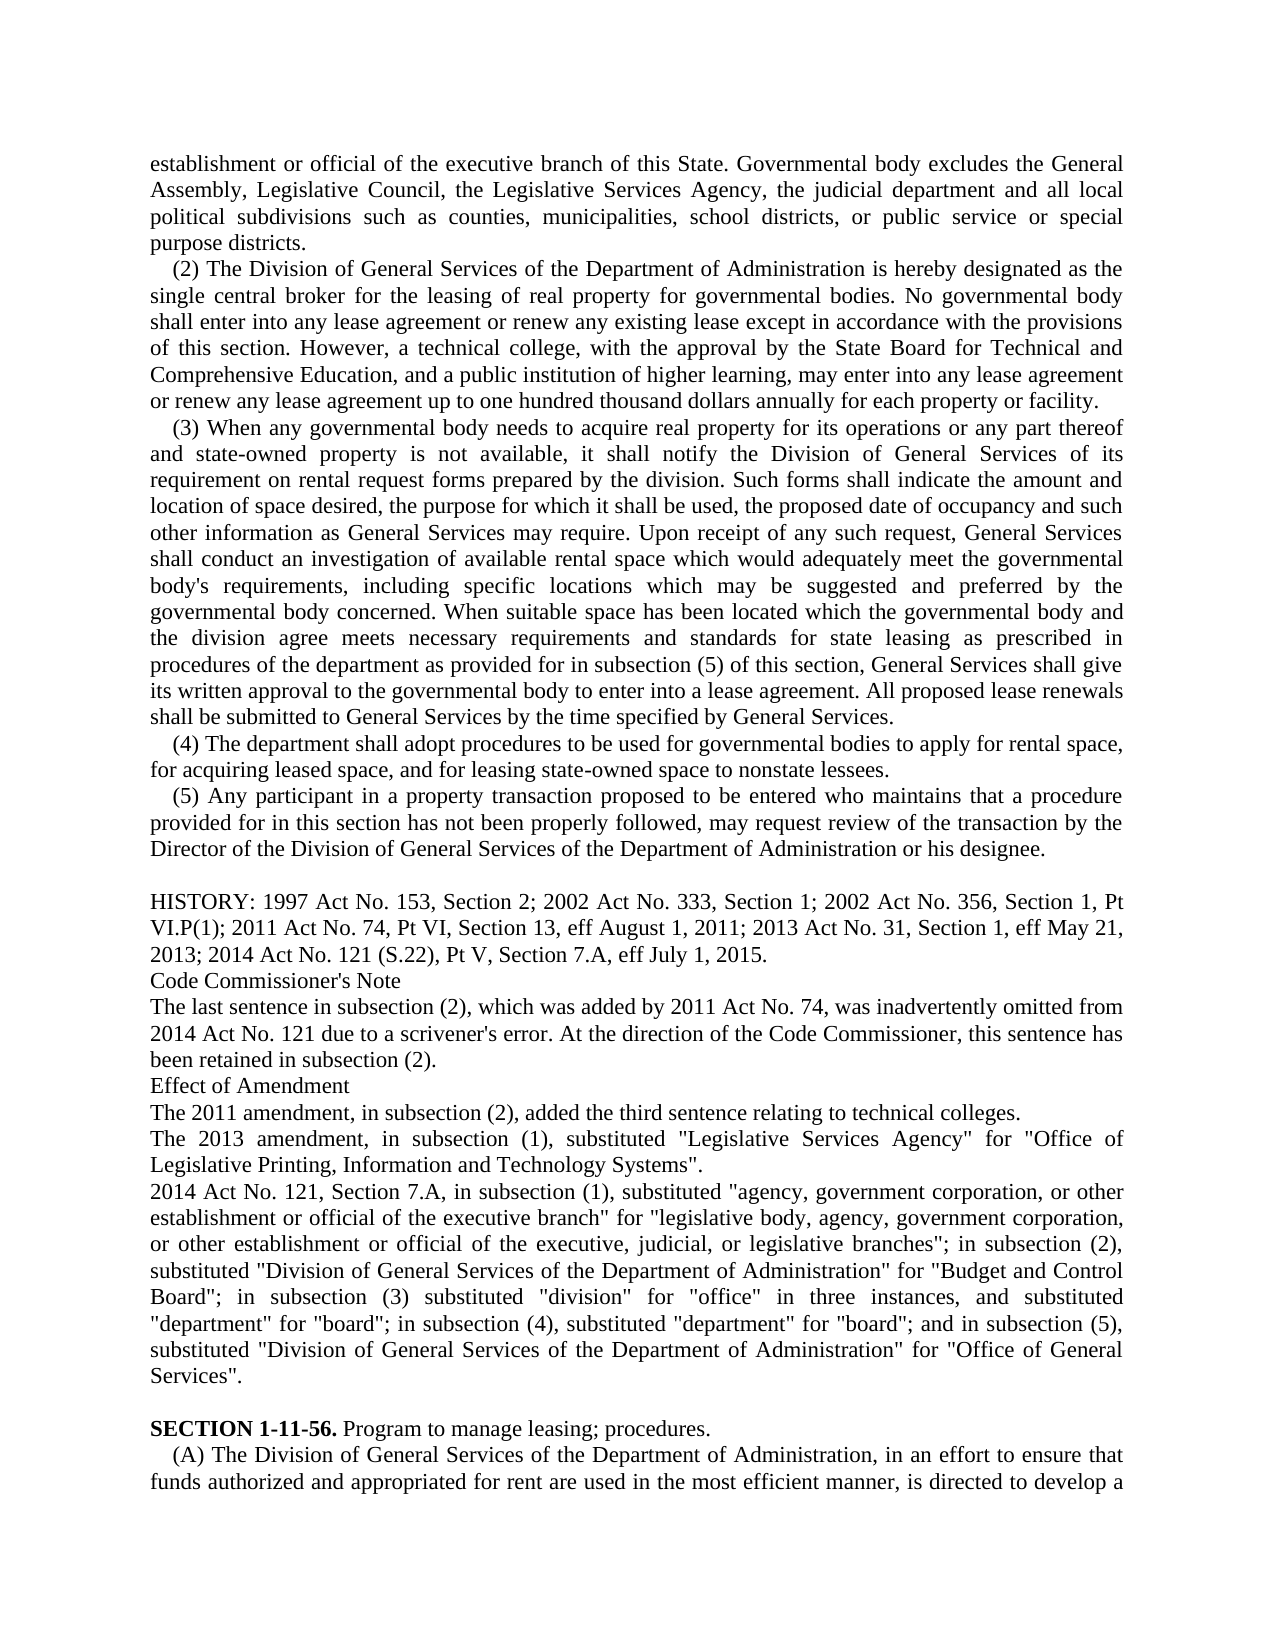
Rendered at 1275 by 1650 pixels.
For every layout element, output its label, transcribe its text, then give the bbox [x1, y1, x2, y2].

text Code Commissioner's Note [150, 967, 1125, 993]
text (4) The department shall adopt procedures to be used for governmental bodies to apply for rental space, for acquiring leased space, and for leasing state-owned space to nonstate lessees. [150, 730, 1125, 782]
text (5) Any participant in a property transaction proposed to be entered who maintains that a procedure provided for in this section has not been properly followed, may request review of the transaction by the Director of the Division of General Services of the Department of Administration or his designee. [150, 782, 1125, 862]
text 2014 Act No. 121, Section 7.A, in subsection (1), substituted "agency, government corporation, or other establishment or official of the executive branch" for "legislative body, agency, government corporation, or other establishment or official of the executive, judicial, or legislative branches"; in subsection (2), substituted "Division of General Services of the Department of Administration" for "Budget and Control Board"; in subsection (3) substituted "division" for "office" in three instances, and substituted "department" for "board"; in subsection (4), substituted "department" for "board"; and in subsection (5), substituted "Division of General Services of the Department of Administration" for "Office of General Services". [150, 1178, 1125, 1389]
text The last sentence in subsection (2), which was added by 2011 Act No. 74, was inadvertently omitted from 2014 Act No. 121 due to a scrivener's error. At the direction of the Code Commissioner, this sentence has been retained in subsection (2). [150, 993, 1125, 1072]
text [150, 150, 1125, 255]
text (2) The Division of General Services of the Department of Administration is hereby designated as the single central broker for the leasing of real property for governmental bodies. No governmental body shall enter into any lease agreement or renew any existing lease except in accordance with the provisions of this section. However, a technical college, with the approval by the State Board for Technical and Comprehensive Education, and a public institution of higher learning, may enter into any lease agreement or renew any lease agreement up to one hundred thousand dollars annually for each property or facility. [150, 255, 1125, 413]
text HISTORY: 1997 Act No. 153, Section 2; 2002 Act No. 333, Section 1; 2002 Act No. 356, Section 1, Pt VI.P(1); 2011 Act No. 74, Pt VI, Section 13, eff August 1, 2011; 2013 Act No. 31, Section 1, eff May 21, 2013; 2014 Act No. 121 (S.22), Pt V, Section 7.A, eff July 1, 2015. [150, 888, 1125, 967]
text Effect of Amendment [150, 1072, 1125, 1099]
text (3) When any governmental body needs to acquire real property for its operations or any part thereof and state-owned property is not available, it shall notify the Division of General Services of its requirement on rental request forms prepared by the division. Such forms shall indicate the amount and location of space desired, the purpose for which it shall be used, the proposed date of occupancy and such other information as General Services may require. Upon receipt of any such request, General Services shall conduct an investigation of available rental space which would adequately meet the governmental body's requirements, including specific locations which may be suggested and preferred by the governmental body concerned. When suitable space has been located which the governmental body and the division agree meets necessary requirements and standards for state leasing as prescribed in procedures of the department as provided for in subsection (5) of this section, General Services shall give its written approval to the governmental body to enter into a lease agreement. All proposed lease renewals shall be submitted to General Services by the time specified by General Services. [150, 413, 1125, 730]
text SECTION 1-11-56. Program to manage leasing; procedures. [150, 1415, 1125, 1441]
text The 2011 amendment, in subsection (2), added the third sentence relating to technical colleges. [150, 1099, 1125, 1125]
text The 2013 amendment, in subsection (1), substituted "Legislative Services Agency" for "Office of Legislative Printing, Information and Technology Systems". [150, 1125, 1125, 1178]
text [150, 1441, 1125, 1494]
